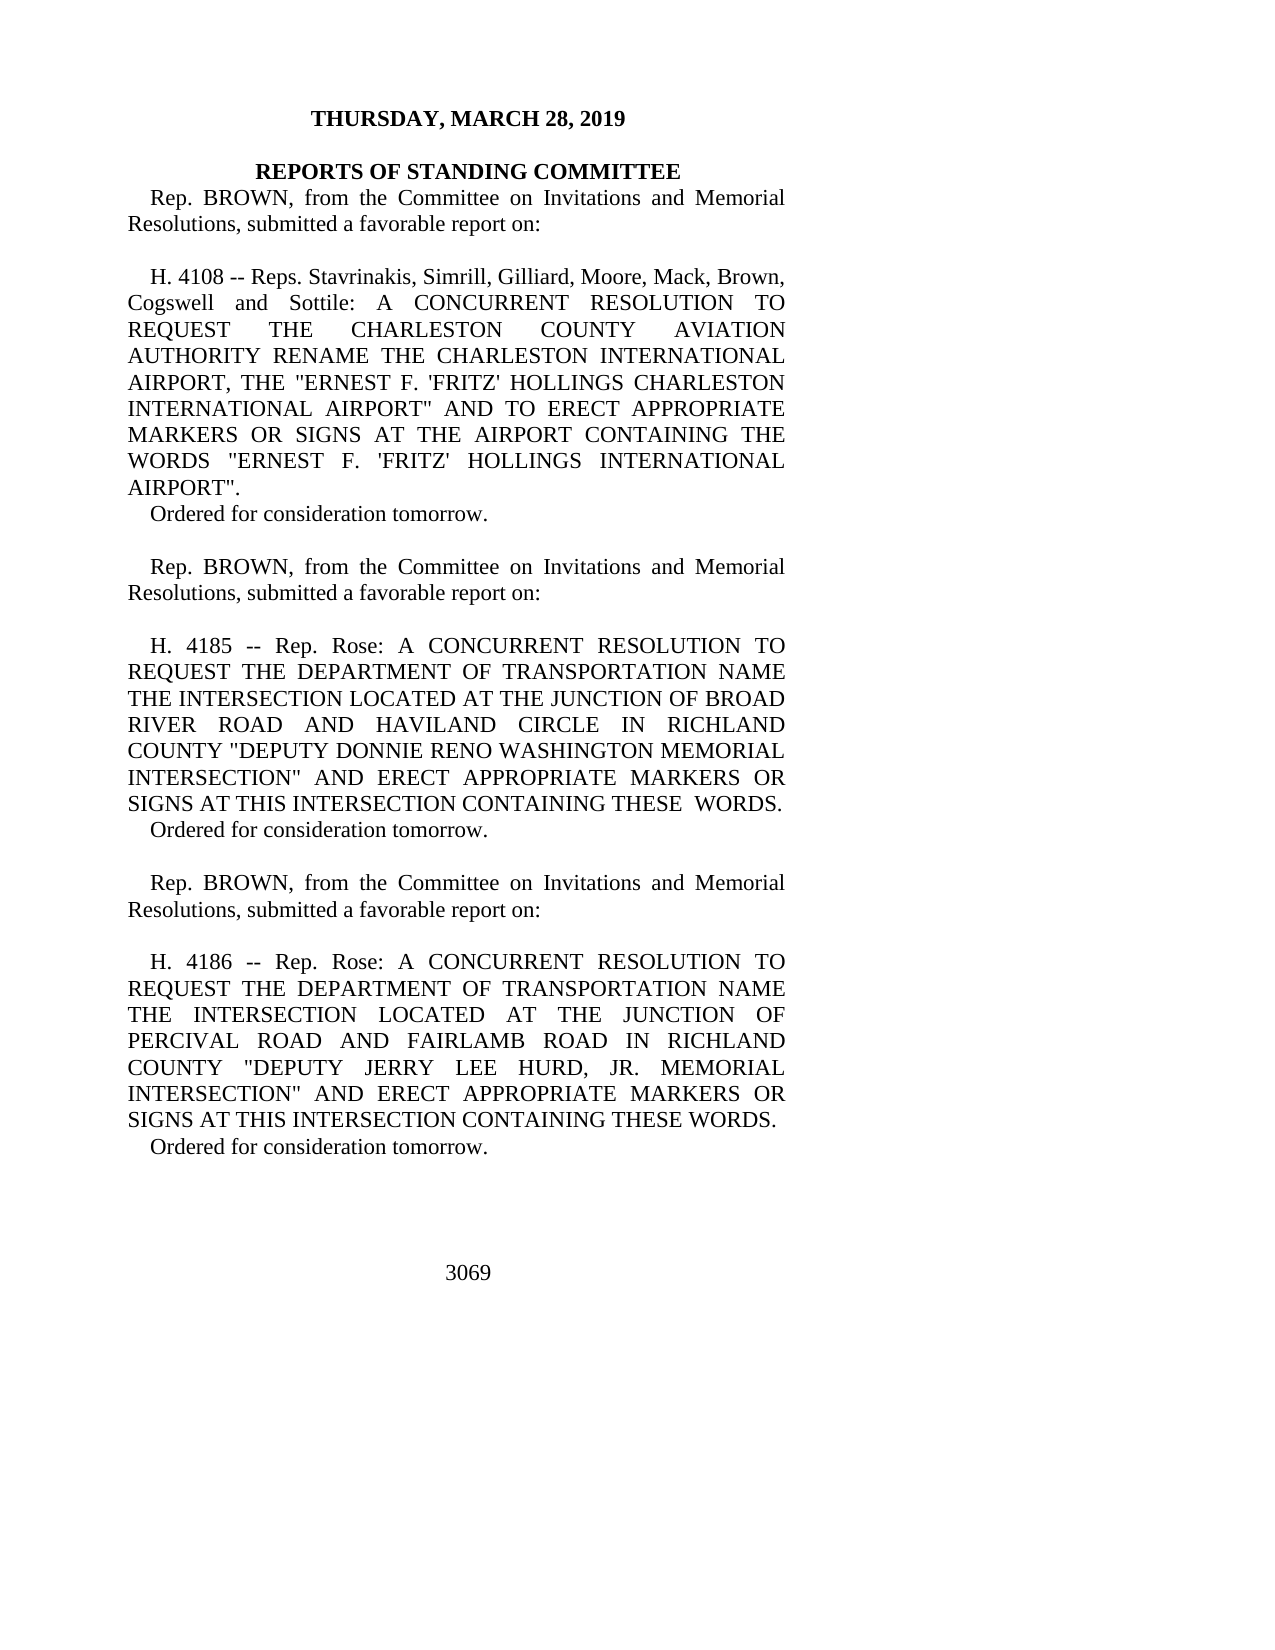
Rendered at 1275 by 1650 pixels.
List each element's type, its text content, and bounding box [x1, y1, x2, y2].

text H. 4185 -- Rep. Rose: A CONCURRENT RESOLUTION TO REQUEST THE DEPARTMENT OF TRANSPORTATION NAME THE INTERSECTION LOCATED AT THE JUNCTION OF BROAD RIVER ROAD AND HAVILAND CIRCLE IN RICHLAND COUNTY "DEPUTY DONNIE RENO WASHINGTON MEMORIAL INTERSECTION" AND ERECT APPROPRIATE MARKERS OR SIGNS AT THIS INTERSECTION CONTAINING THESE WORDS. [127, 632, 786, 817]
text Ordered for consideration tomorrow. [127, 500, 786, 527]
text H. 4186 -- Rep. Rose: A CONCURRENT RESOLUTION TO REQUEST THE DEPARTMENT OF TRANSPORTATION NAME THE INTERSECTION LOCATED AT THE JUNCTION OF PERCIVAL ROAD AND FAIRLAMB ROAD IN RICHLAND COUNTY "DEPUTY JERRY LEE HURD, JR. MEMORIAL INTERSECTION" AND ERECT APPROPRIATE MARKERS OR SIGNS AT THIS INTERSECTION CONTAINING THESE WORDS. [127, 948, 786, 1133]
text Rep. BROWN, from the Committee on Invitations and Memorial Resolutions, submitted a favorable report on: [127, 553, 786, 606]
text Ordered for consideration tomorrow. [127, 817, 786, 843]
text Rep. BROWN, from the Committee on Invitations and Memorial Resolutions, submitted a favorable report on: [127, 869, 786, 922]
text Rep. BROWN, from the Committee on Invitations and Memorial Resolutions, submitted a favorable report on: [127, 184, 786, 237]
text H. 4108 -- Reps. Stavrinakis, Simrill, Gilliard, Moore, Mack, Brown, Cogswell and Sottile: A CONCURRENT RESOLUTION TO REQUEST THE CHARLESTON COUNTY AVIATION AUTHORITY RENAME THE CHARLESTON INTERNATIONAL AIRPORT, THE "ERNEST F. 'FRITZ' HOLLINGS CHARLESTON INTERNATIONAL AIRPORT" AND TO ERECT APPROPRIATE MARKERS OR SIGNS AT THE AIRPORT CONTAINING THE WORDS "ERNEST F. 'FRITZ' HOLLINGS INTERNATIONAL AIRPORT". [127, 263, 786, 500]
text Ordered for consideration tomorrow. [127, 1133, 786, 1159]
text REPORTS OF STANDING COMMITTEE [127, 158, 786, 184]
